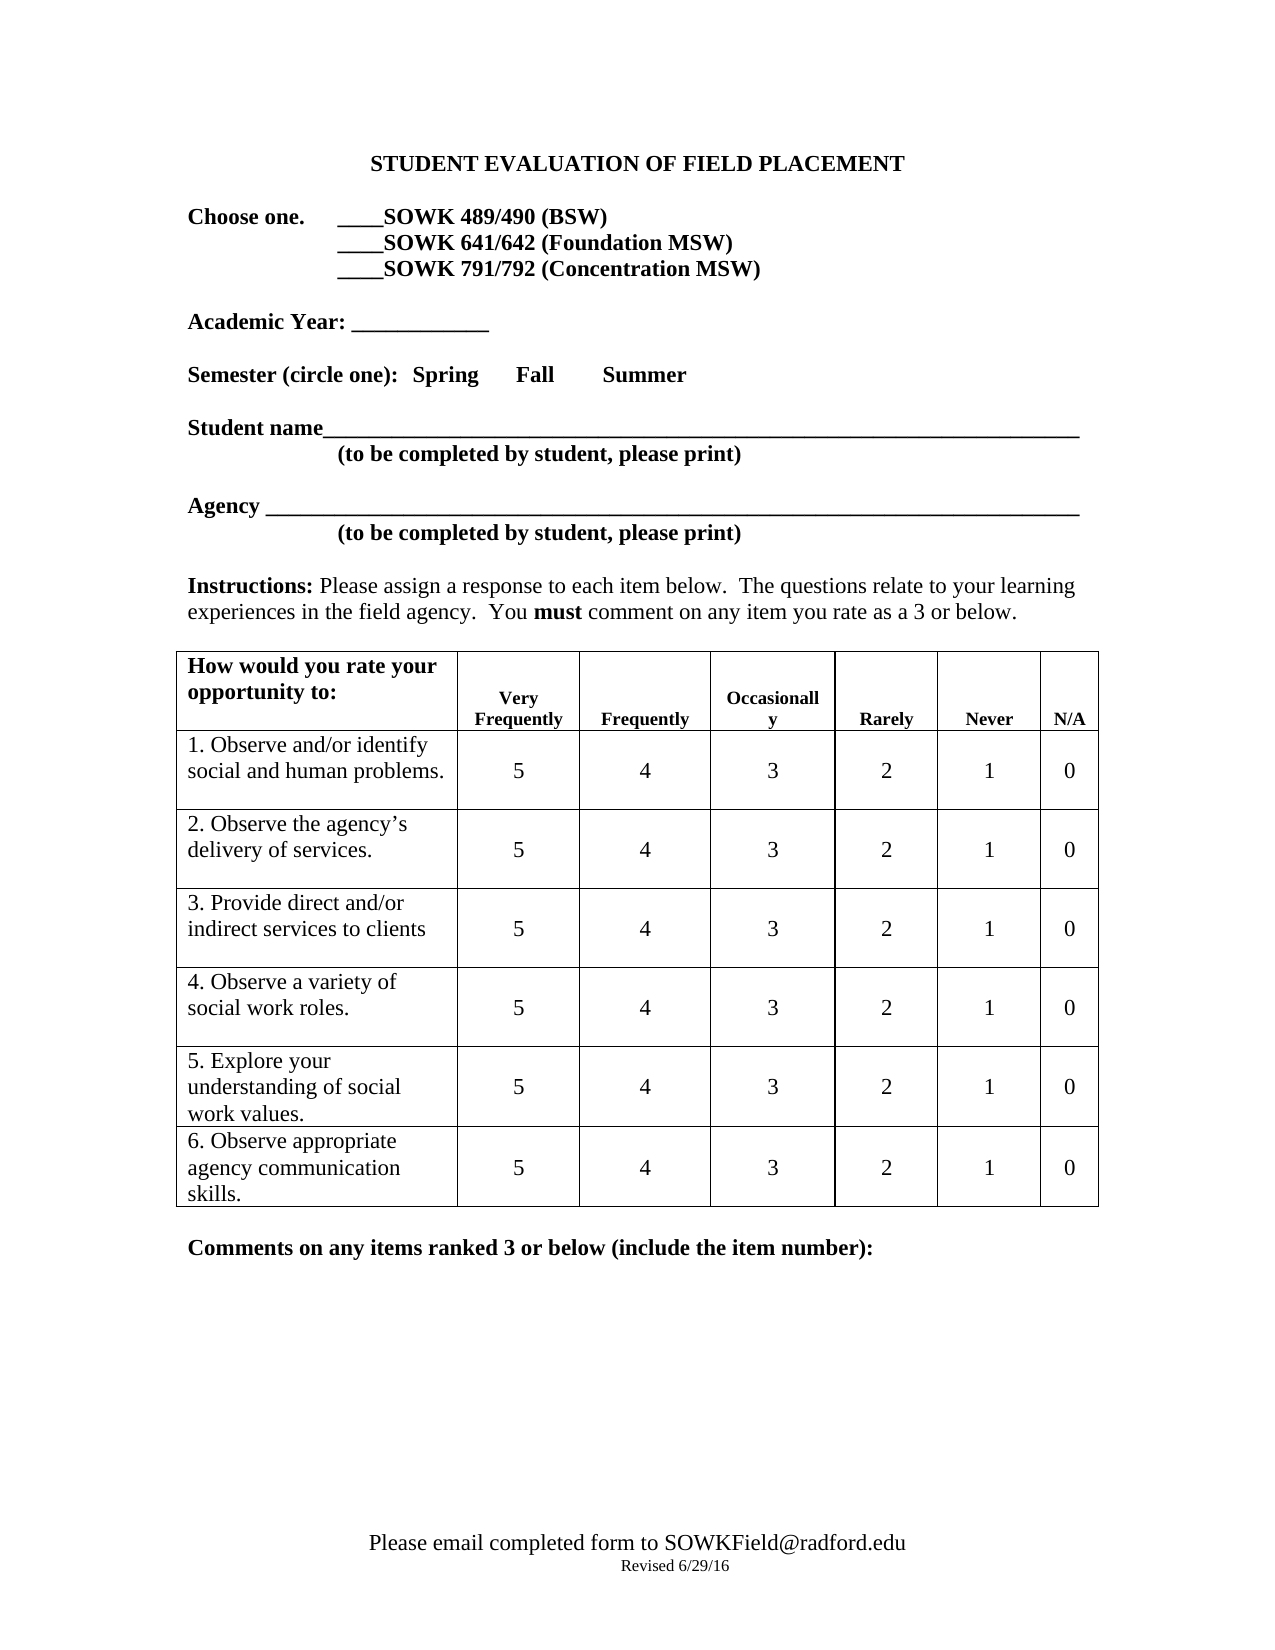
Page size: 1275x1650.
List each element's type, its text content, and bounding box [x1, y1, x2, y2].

table_cell 2 [836, 1127, 937, 1206]
table_cell 3 [711, 1047, 834, 1126]
text Student name__________________________________________________________________ [187, 413, 1087, 440]
table_cell 6. Observe appropriate agency communication skills. [177, 1127, 457, 1206]
table_cell 0 [1041, 889, 1098, 967]
table_cell 1 [938, 968, 1040, 1046]
table_cell 1. Observe and/or identify social and human problems. [177, 731, 457, 809]
subtitle Academic Year: ____________ [187, 308, 1087, 334]
table_header Never [938, 652, 1040, 730]
table_cell 3 [711, 810, 834, 888]
table_cell 2 [836, 810, 937, 888]
table_cell 4 [580, 968, 710, 1046]
table_cell 4. Observe a variety of social work roles. [177, 968, 457, 1046]
table_cell 5 [458, 1047, 579, 1126]
table_cell 0 [1041, 1047, 1098, 1126]
table_cell 3. Provide direct and/or indirect services to clients [177, 889, 457, 967]
table_cell 1 [938, 810, 1040, 888]
table_cell 3 [711, 889, 834, 967]
subtitle Choose one. ____SOWK 489/490 (BSW) [187, 203, 1087, 229]
subtitle ____SOWK 791/792 (Concentration MSW) [187, 255, 1087, 282]
table_cell 2 [836, 968, 937, 1046]
table_header Frequently [580, 652, 710, 730]
table_cell 3 [711, 968, 834, 1046]
table_cell 4 [580, 1047, 710, 1126]
table_cell 4 [580, 810, 710, 888]
table_cell 2 [836, 1047, 937, 1126]
table_cell 2. Observe the agency’s delivery of services. [177, 810, 457, 888]
table_cell 4 [580, 889, 710, 967]
text (to be completed by student, please print) [187, 440, 1087, 466]
table_header How would you rate your opportunity to: [177, 652, 457, 730]
table_cell 0 [1041, 810, 1098, 888]
table_cell 3 [711, 731, 834, 809]
table_cell 0 [1041, 731, 1098, 809]
table_cell 5 [458, 889, 579, 967]
text Agency _______________________________________________________________________ [187, 493, 1087, 519]
table_header Very Frequently [458, 652, 579, 730]
table_cell 1 [938, 1047, 1040, 1126]
table_cell 0 [1041, 1127, 1098, 1206]
subtitle Semester (circle one): Spring Fall Summer [187, 361, 1087, 387]
table_cell 3 [711, 1127, 834, 1206]
table_cell 5 [458, 1127, 579, 1206]
table_cell 1 [938, 1127, 1040, 1206]
table_cell 2 [836, 889, 937, 967]
table_cell 4 [580, 731, 710, 809]
table_cell 1 [938, 889, 1040, 967]
text (to be completed by student, please print) [187, 519, 1087, 545]
table_cell 0 [1041, 968, 1098, 1046]
table_cell 2 [836, 731, 937, 809]
table_cell 5 [458, 968, 579, 1046]
table_cell 5. Explore your understanding of social work values. [177, 1047, 457, 1126]
table_cell 5 [458, 810, 579, 888]
table_header Rarely [836, 652, 937, 730]
title STUDENT EVALUATION OF FIELD PLACEMENT [187, 150, 1087, 176]
table_header N/A [1041, 652, 1098, 730]
table_cell 1 [938, 731, 1040, 809]
table_cell 5 [458, 731, 579, 809]
text Comments on any items ranked 3 or below (include the item number): [187, 1234, 1087, 1260]
subtitle ____SOWK 641/642 (Foundation MSW) [187, 229, 1087, 255]
table_cell 4 [580, 1127, 710, 1206]
table_header Occasionally [711, 652, 834, 730]
text Instructions: Please assign a response to each item below. The questions relate to your learning experiences in the field agency. You must comment on any item you rate as a 3 or below. [187, 572, 1087, 624]
